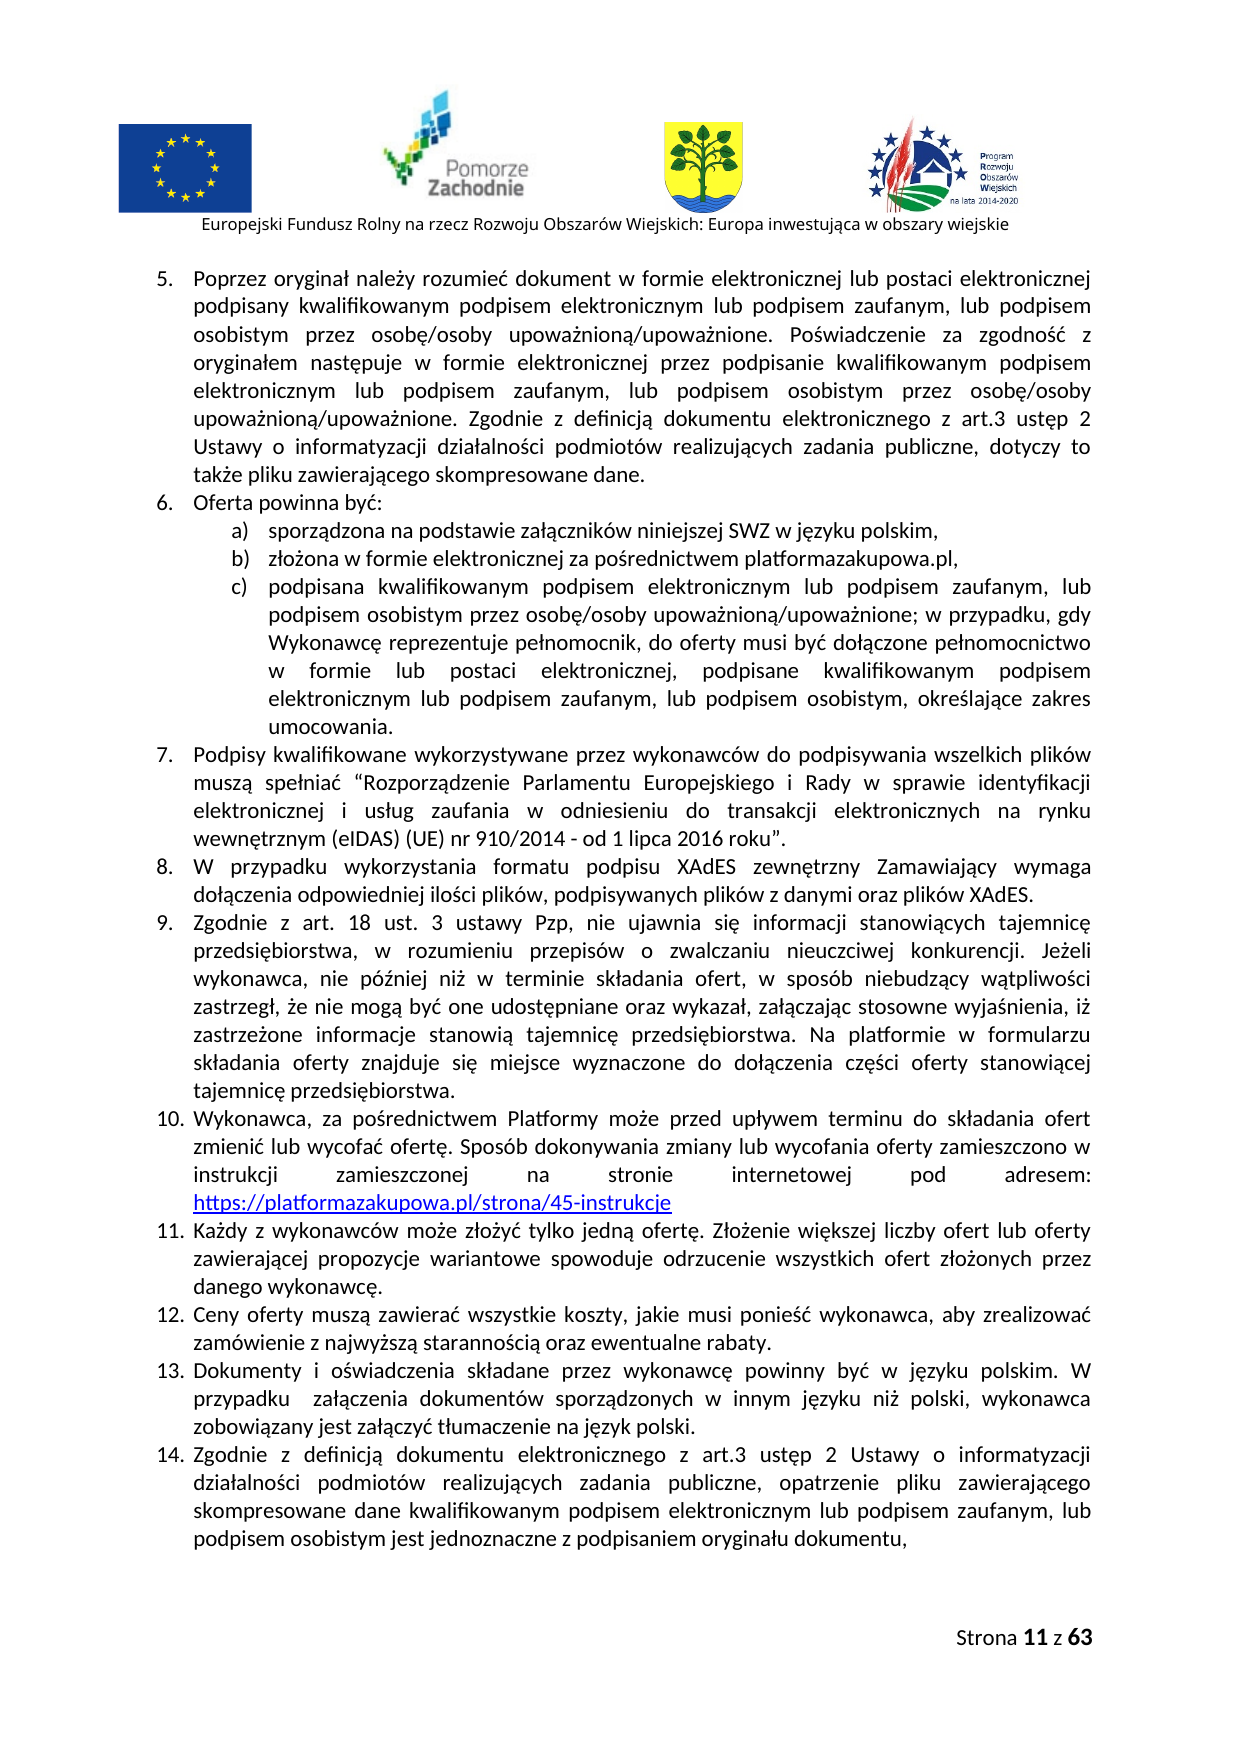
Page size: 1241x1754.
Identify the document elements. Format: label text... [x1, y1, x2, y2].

list Podpisy kwalifikowane wykorzystywane przez wykonawców do podpisywania wszelkich plików muszą spełniać “Rozporządzenie Parlamentu Europejskiego i Rady w sprawie identyfikacji elektronicznej i usług zaufania w odniesieniu do transakcji elektronicznych na rynku wewnętrznym (eIDAS) (UE) nr 910/2014 - od 1 lipca 2016 roku”. [156, 740, 1092, 852]
list Każdy z wykonawców może złożyć tylko jedną ofertę. Złożenie większej liczby ofert lub oferty zawierającej propozycje wariantowe spowoduje odrzucenie wszystkich ofert złożonych przez danego wykonawcę. [156, 1216, 1092, 1300]
list Dokumenty i oświadczenia składane przez wykonawcę powinny być w języku polskim. W przypadku załączenia dokumentów sporządzonych w innym języku niż polski, wykonawca zobowiązany jest załączyć tłumaczenie na język polski. [156, 1356, 1092, 1441]
list Zgodnie z art. 18 ust. 3 ustawy Pzp, nie ujawnia się informacji stanowiących tajemnicę przedsiębiorstwa, w rozumieniu przepisów o zwalczaniu nieuczciwej konkurencji. Jeżeli wykonawca, nie później niż w terminie składania ofert, w sposób niebudzący wątpliwości zastrzegł, że nie mogą być one udostępniane oraz wykazał, załączając stosowne wyjaśnienia, iż zastrzeżone informacje stanowią tajemnicę przedsiębiorstwa. Na platformie w formularzu składania oferty znajduje się miejsce wyznaczone do dołączenia części oferty stanowiącej tajemnicę przedsiębiorstwa. [156, 908, 1092, 1104]
picture [369, 73, 543, 213]
picture [861, 114, 1030, 213]
picture [118, 124, 252, 213]
list W przypadku wykorzystania formatu podpisu XAdES zewnętrzny Zamawiający wymaga dołączenia odpowiedniej ilości plików, podpisywanych plików z danymi oraz plików XAdES. [156, 852, 1092, 908]
list Wykonawca, za pośrednictwem Platformy może przed upływem terminu do składania ofert zmienić lub wycofać ofertę. Sposób dokonywania zmiany lub wycofania oferty zamieszczono w instrukcji zamieszczonej na stronie internetowej pod adresem: https://platformazakupowa.pl/strona/45-instrukcje [156, 1104, 1092, 1216]
list podpisana kwalifikowanym podpisem elektronicznym lub podpisem zaufanym, lub podpisem osobistym przez osobę/osoby upoważnioną/upoważnione; w przypadku, gdy Wykonawcę reprezentuje pełnomocnik, do oferty musi być dołączone pełnomocnictwo w formie lub postaci elektronicznej, podpisane kwalifikowanym podpisem elektronicznym lub podpisem zaufanym, lub podpisem osobistym, określające zakres umocowania. [231, 572, 1092, 740]
list Zgodnie z definicją dokumentu elektronicznego z art.3 ustęp 2 Ustawy o informatyzacji działalności podmiotów realizujących zadania publiczne, opatrzenie pliku zawierającego skompresowane dane kwalifikowanym podpisem elektronicznym lub podpisem zaufanym, lub podpisem osobistym jest jednoznaczne z podpisaniem oryginału dokumentu, [156, 1441, 1092, 1553]
list Ceny oferty muszą zawierać wszystkie koszty, jakie musi ponieść wykonawca, aby zrealizować zamówienie z najwyższą starannością oraz ewentualne rabaty. [156, 1300, 1092, 1356]
list złożona w formie elektronicznej za pośrednictwem platformazakupowa.pl, [231, 544, 1092, 572]
list sporządzona na podstawie załączników niniejszej SWZ w języku polskim, [231, 516, 1092, 544]
list Poprzez oryginał należy rozumieć dokument w formie elektronicznej lub postaci elektronicznej podpisany kwalifikowanym podpisem elektronicznym lub podpisem zaufanym, lub podpisem osobistym przez osobę/osoby upoważnioną/upoważnione. Poświadczenie za zgodność z oryginałem następuje w formie elektronicznej przez podpisanie kwalifikowanym podpisem elektronicznym lub podpisem zaufanym, lub podpisem osobistym przez osobę/osoby upoważnioną/upoważnione. Zgodnie z definicją dokumentu elektronicznego z art.3 ustęp 2 Ustawy o informatyzacji działalności podmiotów realizujących zadania publiczne, dotyczy to także pliku zawierającego skompresowane dane. [156, 264, 1092, 488]
picture [664, 122, 743, 213]
list Oferta powinna być: [156, 488, 1092, 516]
